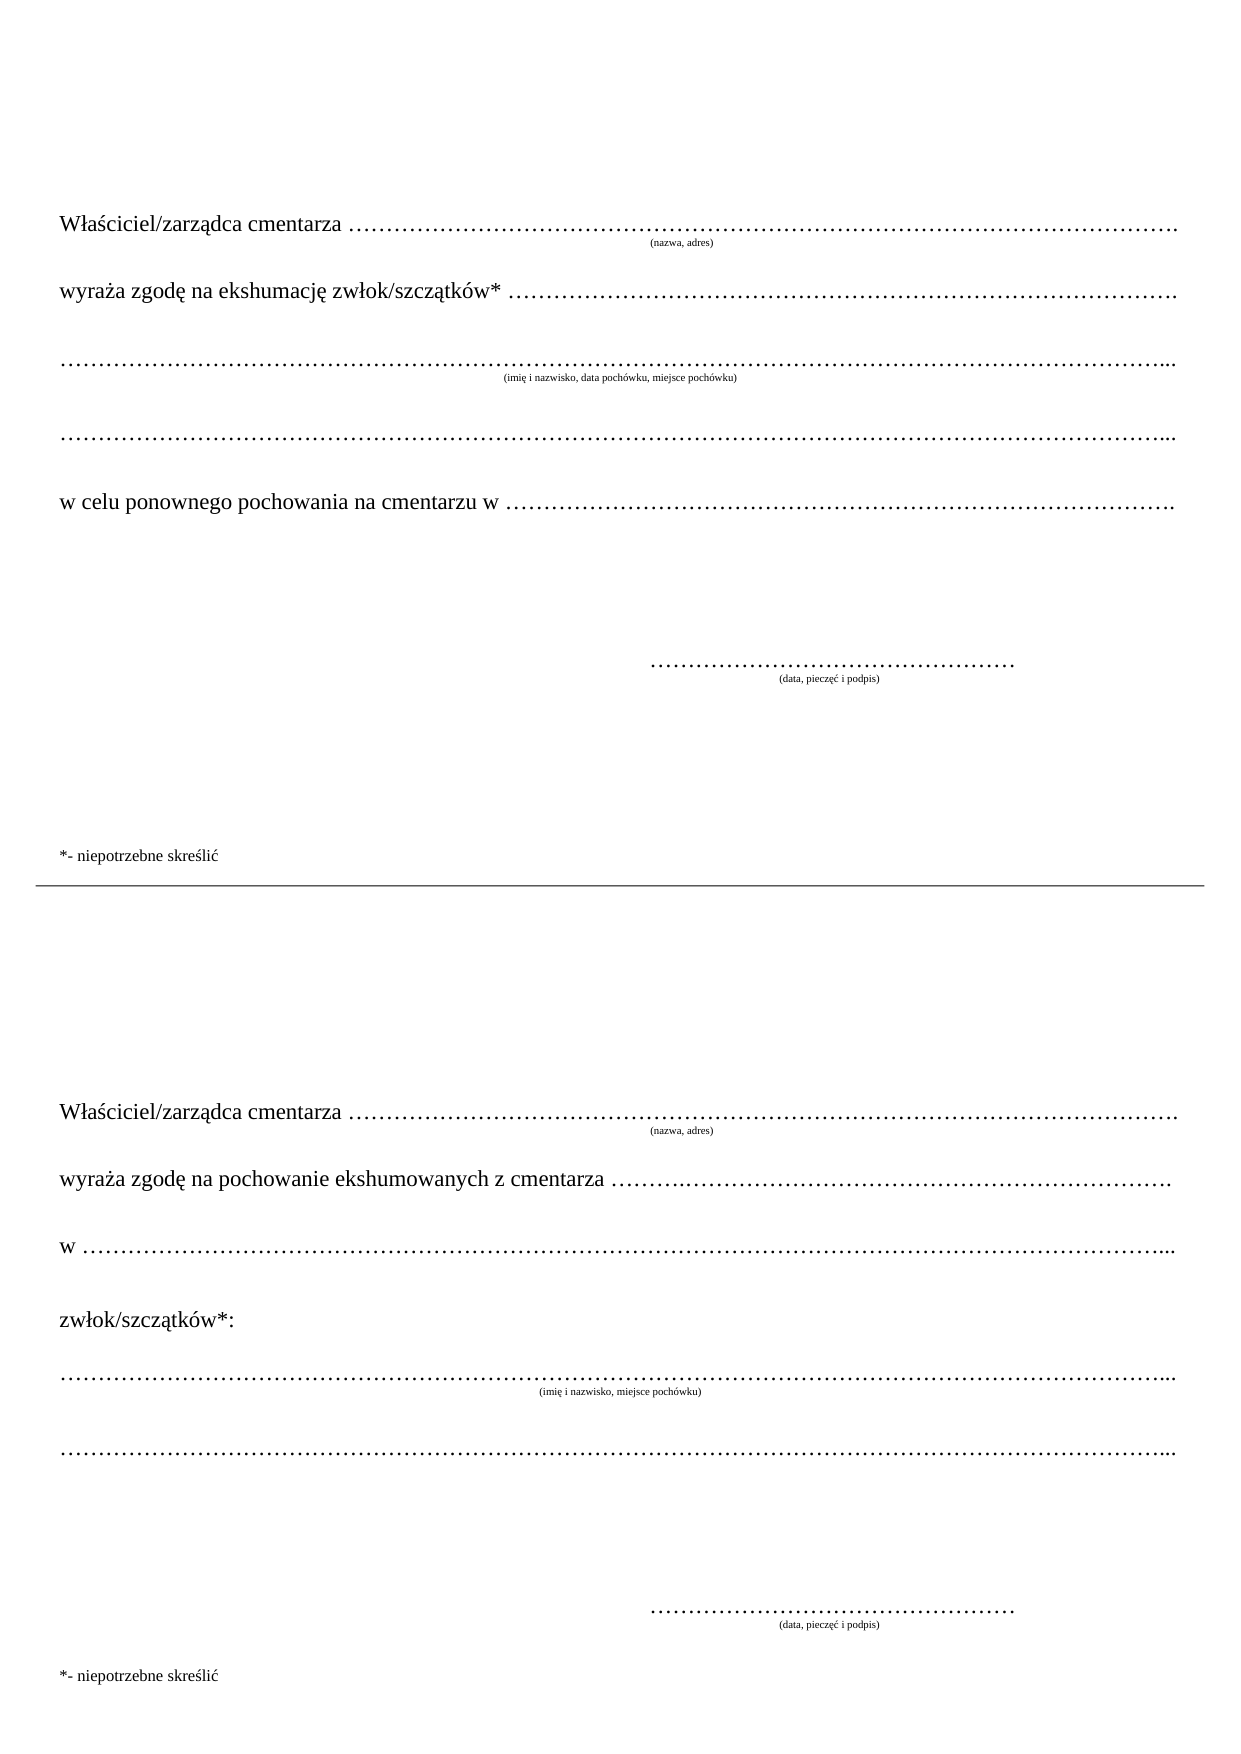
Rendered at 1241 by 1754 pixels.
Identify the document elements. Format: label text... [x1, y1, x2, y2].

text ………………………………………… [575, 646, 1181, 673]
text w celu ponownego pochowania na cmentarzu w ……………………………………………………………………………. [59, 488, 1181, 515]
text ………………………………………… [575, 1592, 1181, 1618]
text ………………………………………………………………………………………………………………………………... [59, 419, 1181, 445]
text Właściciel/zarządca cmentarza ………………………………………………………………………………………………. [59, 210, 1181, 237]
text (imię i nazwisko, miejsce pochówku) [59, 1386, 1181, 1407]
text Właściciel/zarządca cmentarza ………………………………………………………………………………………………. [59, 1098, 1181, 1124]
text wyraża zgodę na pochowanie ekshumowanych z cmentarza ……….………………………………………………………. [59, 1165, 1181, 1192]
text wyraża zgodę na ekshumację zwłok/szczątków* ……………………………………………………………………………. [59, 277, 1181, 304]
text zwłok/szczątków*: [59, 1307, 1181, 1333]
text (imię i nazwisko, data pochówku, miejsce pochówku) [59, 371, 1181, 392]
text ………………………………………………………………………………………………………………………………... [59, 1359, 1181, 1386]
text (data, pieczęć i podpis) [59, 673, 1181, 694]
text (nazwa, adres) [59, 237, 1181, 258]
text ………………………………………………………………………………………………………………………………... [59, 344, 1181, 371]
text (data, pieczęć i podpis) [59, 1618, 1181, 1639]
text w ……………………………………………………………………………………………………………………………... [59, 1232, 1181, 1259]
text *- niepotrzebne skreślić [59, 1666, 1181, 1685]
text *- niepotrzebne skreślić [59, 845, 1181, 864]
text (nazwa, adres) [59, 1124, 1181, 1146]
text ………………………………………………………………………………………………………………………………... [59, 1433, 1181, 1460]
